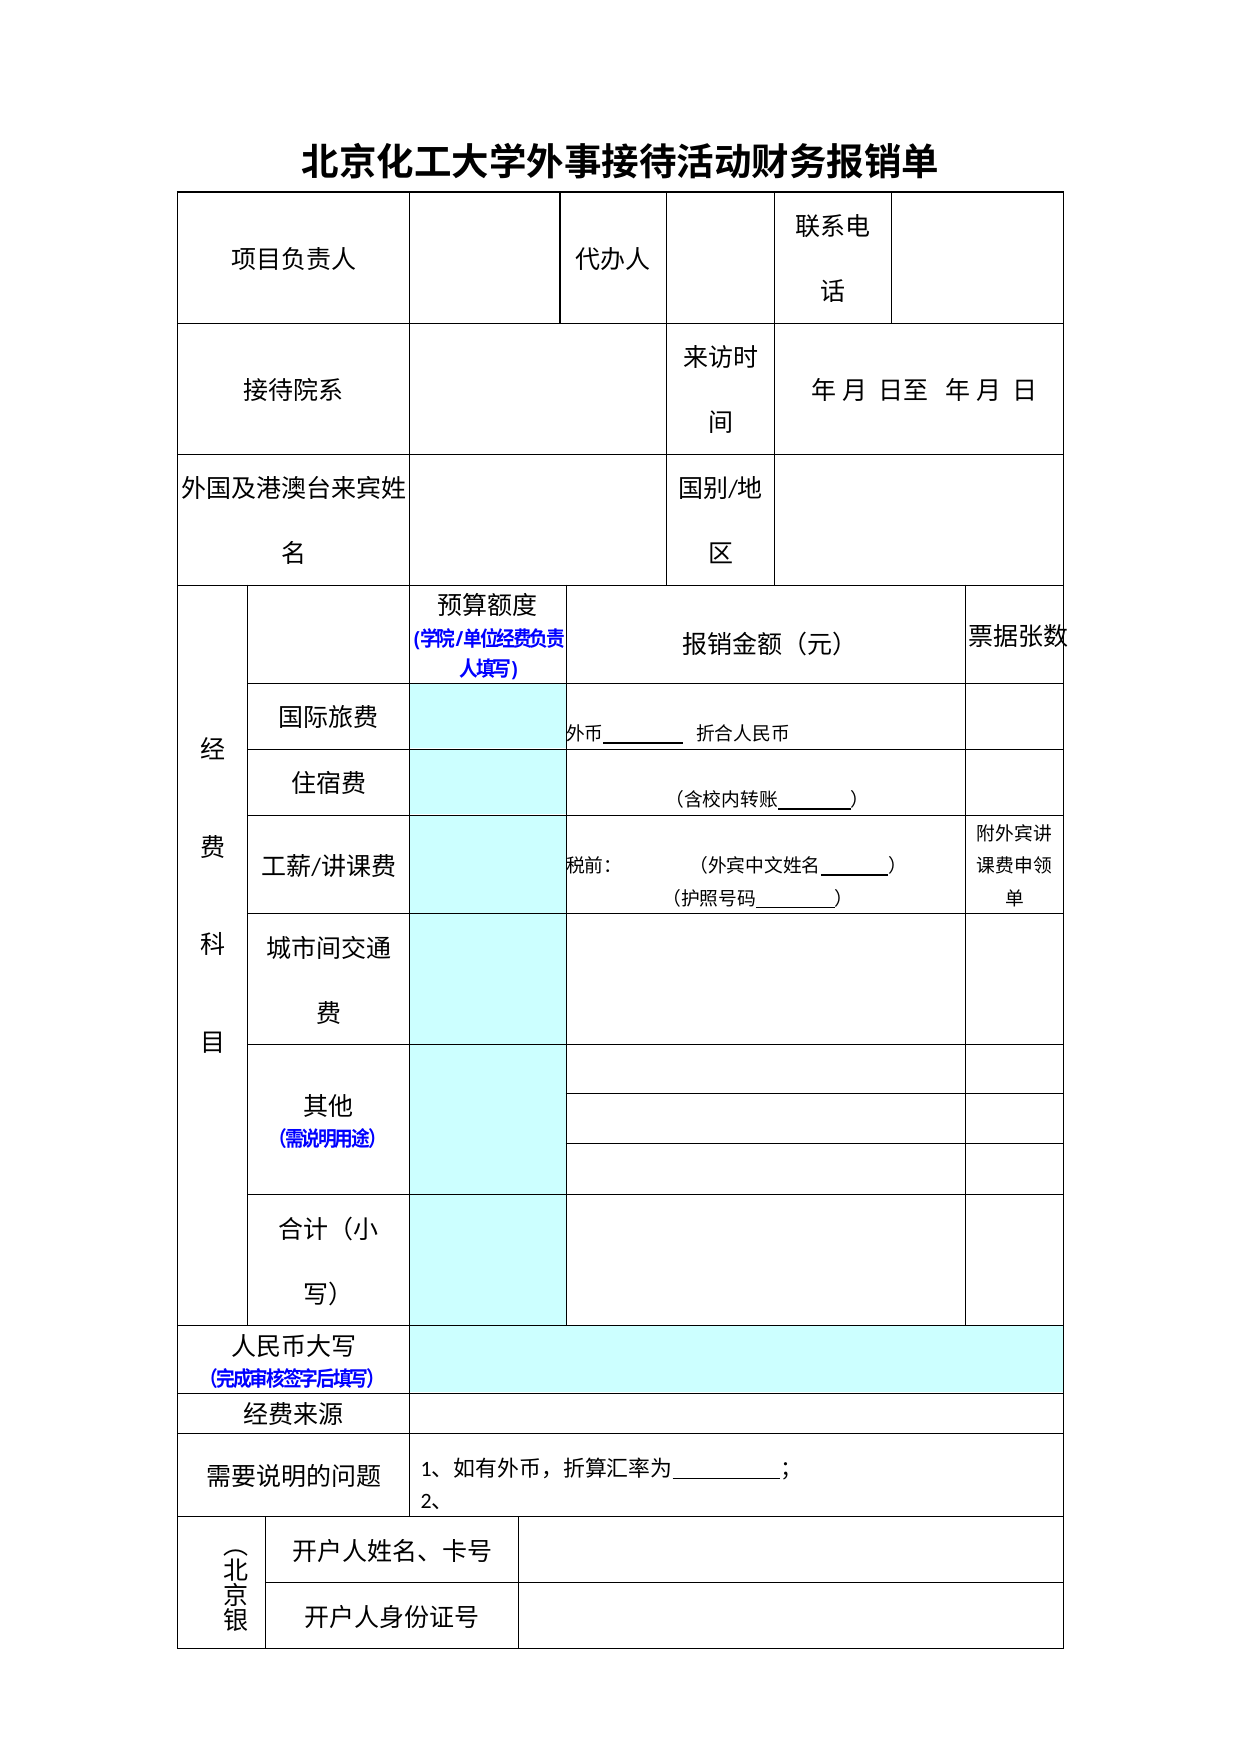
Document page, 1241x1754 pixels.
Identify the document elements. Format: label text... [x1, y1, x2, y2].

table_header 项目负责人 [178, 193, 409, 322]
table_cell [410, 1045, 566, 1194]
table_cell 国别/地区 [667, 455, 774, 584]
table_cell （含校内转账 ） [567, 750, 965, 814]
table_cell [410, 750, 566, 814]
table_cell 年 月 日至 年 月 日 [775, 324, 1063, 453]
table_cell 需要说明的问题 [178, 1434, 409, 1516]
table_cell 税前： （外宾中文姓名 ） （护照号码 ） [567, 816, 965, 913]
table_cell 票据张数 [966, 586, 1063, 682]
table_cell [966, 684, 1063, 748]
table_cell [966, 750, 1063, 814]
table_cell [567, 914, 965, 1044]
table_cell 开户人身份证号 [266, 1583, 518, 1648]
table_cell [410, 455, 666, 584]
table_cell （北京银行） 银行卡信息 [178, 1517, 265, 1648]
table_cell 外国及港澳台来宾姓名 [178, 455, 409, 584]
table_cell 接待院系 [178, 324, 409, 453]
table_cell [410, 816, 566, 913]
table_cell [410, 324, 666, 453]
table_cell [775, 455, 1063, 584]
table_cell 附外宾讲课费申领单 [966, 816, 1063, 913]
table_cell 城市间交通费 [248, 914, 409, 1044]
table_header [667, 193, 774, 322]
table_cell [410, 914, 566, 1044]
table_cell 人民币大写 （完成审核签字后填写） [178, 1326, 409, 1392]
table_cell 国际旅费 [248, 684, 409, 748]
table_cell 经 费 科 目 [178, 586, 247, 1325]
table_cell 报销金额（元） [567, 586, 965, 682]
table_cell [966, 1094, 1063, 1143]
table_cell 预算额度 (学院/单位经费负责人填写) [410, 586, 566, 682]
table_cell [519, 1583, 1063, 1648]
table_cell [567, 1045, 965, 1093]
table_cell [410, 1195, 566, 1325]
table_header 代办人 [561, 193, 666, 322]
text 北京化工大学外事接待活动财务报销单 [177, 126, 1063, 191]
table_cell [567, 1195, 965, 1325]
table_cell 住宿费 [248, 750, 409, 814]
table_header [410, 193, 559, 322]
table_cell [567, 1144, 965, 1194]
table_cell [248, 586, 409, 682]
table_cell [410, 684, 566, 748]
table_cell 合计（小写） [248, 1195, 409, 1325]
table_cell 其他 （需说明用途） [248, 1045, 409, 1194]
table_cell [966, 1144, 1063, 1194]
table_cell 来访时间 [667, 324, 774, 453]
table_cell [567, 1094, 965, 1143]
table_cell 外币 折合人民币 [567, 684, 965, 748]
table_cell 经费来源 [178, 1394, 409, 1433]
table_cell [519, 1517, 1063, 1582]
table_cell [410, 1326, 1063, 1392]
table_cell [966, 1045, 1063, 1093]
table_cell 工薪/讲课费 [248, 816, 409, 913]
table_header 联系电话 [775, 193, 891, 322]
table_cell 1、如有外币，折算汇率为 ； 2、 [410, 1434, 1063, 1516]
table_header [892, 193, 1063, 322]
table_cell [410, 1394, 1063, 1433]
table_cell [966, 1195, 1063, 1325]
table_cell [966, 914, 1063, 1044]
table_cell 开户人姓名、卡号 [266, 1517, 518, 1582]
